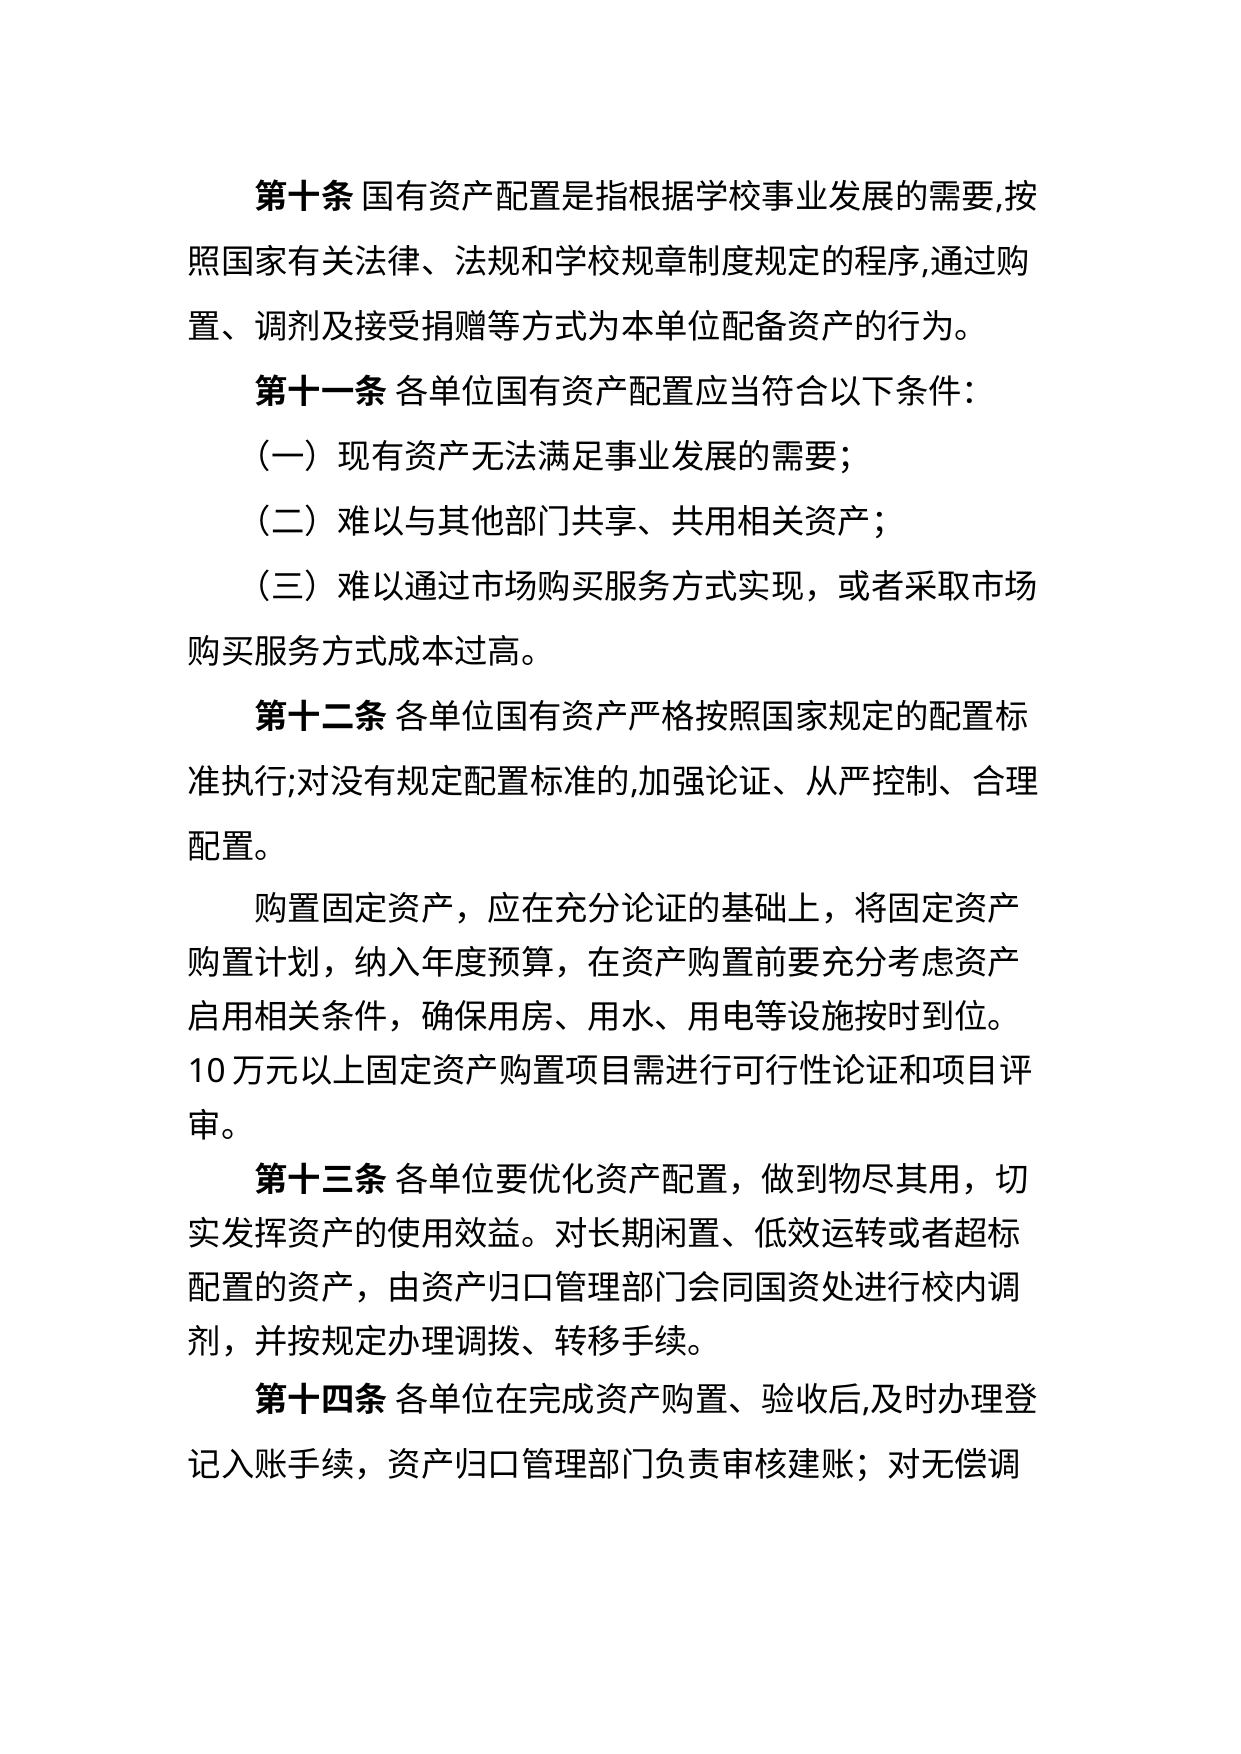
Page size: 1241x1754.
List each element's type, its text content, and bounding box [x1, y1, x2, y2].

text 购置固定资产，应在充分论证的基础上，将固定资产购置计划，纳入年度预算，在资产购置前要充分考虑资产启用相关条件，确保用房、用水、用电等设施按时到位。10万元以上固定资产购置项目需进行可行性论证和项目评审。 [187, 877, 1053, 1148]
text （一）现有资产无法满足事业发展的需要； [187, 422, 1053, 487]
text 第十条 国有资产配置是指根据学校事业发展的需要,按照国家有关法律、法规和学校规章制度规定的程序,通过购置、调剂及接受捐赠等方式为本单位配备资产的行为。 [187, 162, 1053, 357]
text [187, 1364, 1053, 1494]
text （二）难以与其他部门共享、共用相关资产； [187, 487, 1053, 552]
text 第十一条 各单位国有资产配置应当符合以下条件： [187, 357, 1053, 422]
text （三）难以通过市场购买服务方式实现，或者采取市场购买服务方式成本过高。 [187, 552, 1053, 682]
text 第十二条 各单位国有资产严格按照国家规定的配置标准执行;对没有规定配置标准的,加强论证、从严控制、合理配置。 [187, 682, 1053, 877]
text 第十三条 各单位要优化资产配置，做到物尽其用，切实发挥资产的使用效益。对长期闲置、低效运转或者超标配置的资产，由资产归口管理部门会同国资处进行校内调剂，并按规定办理调拨、转移手续。 [187, 1148, 1053, 1364]
